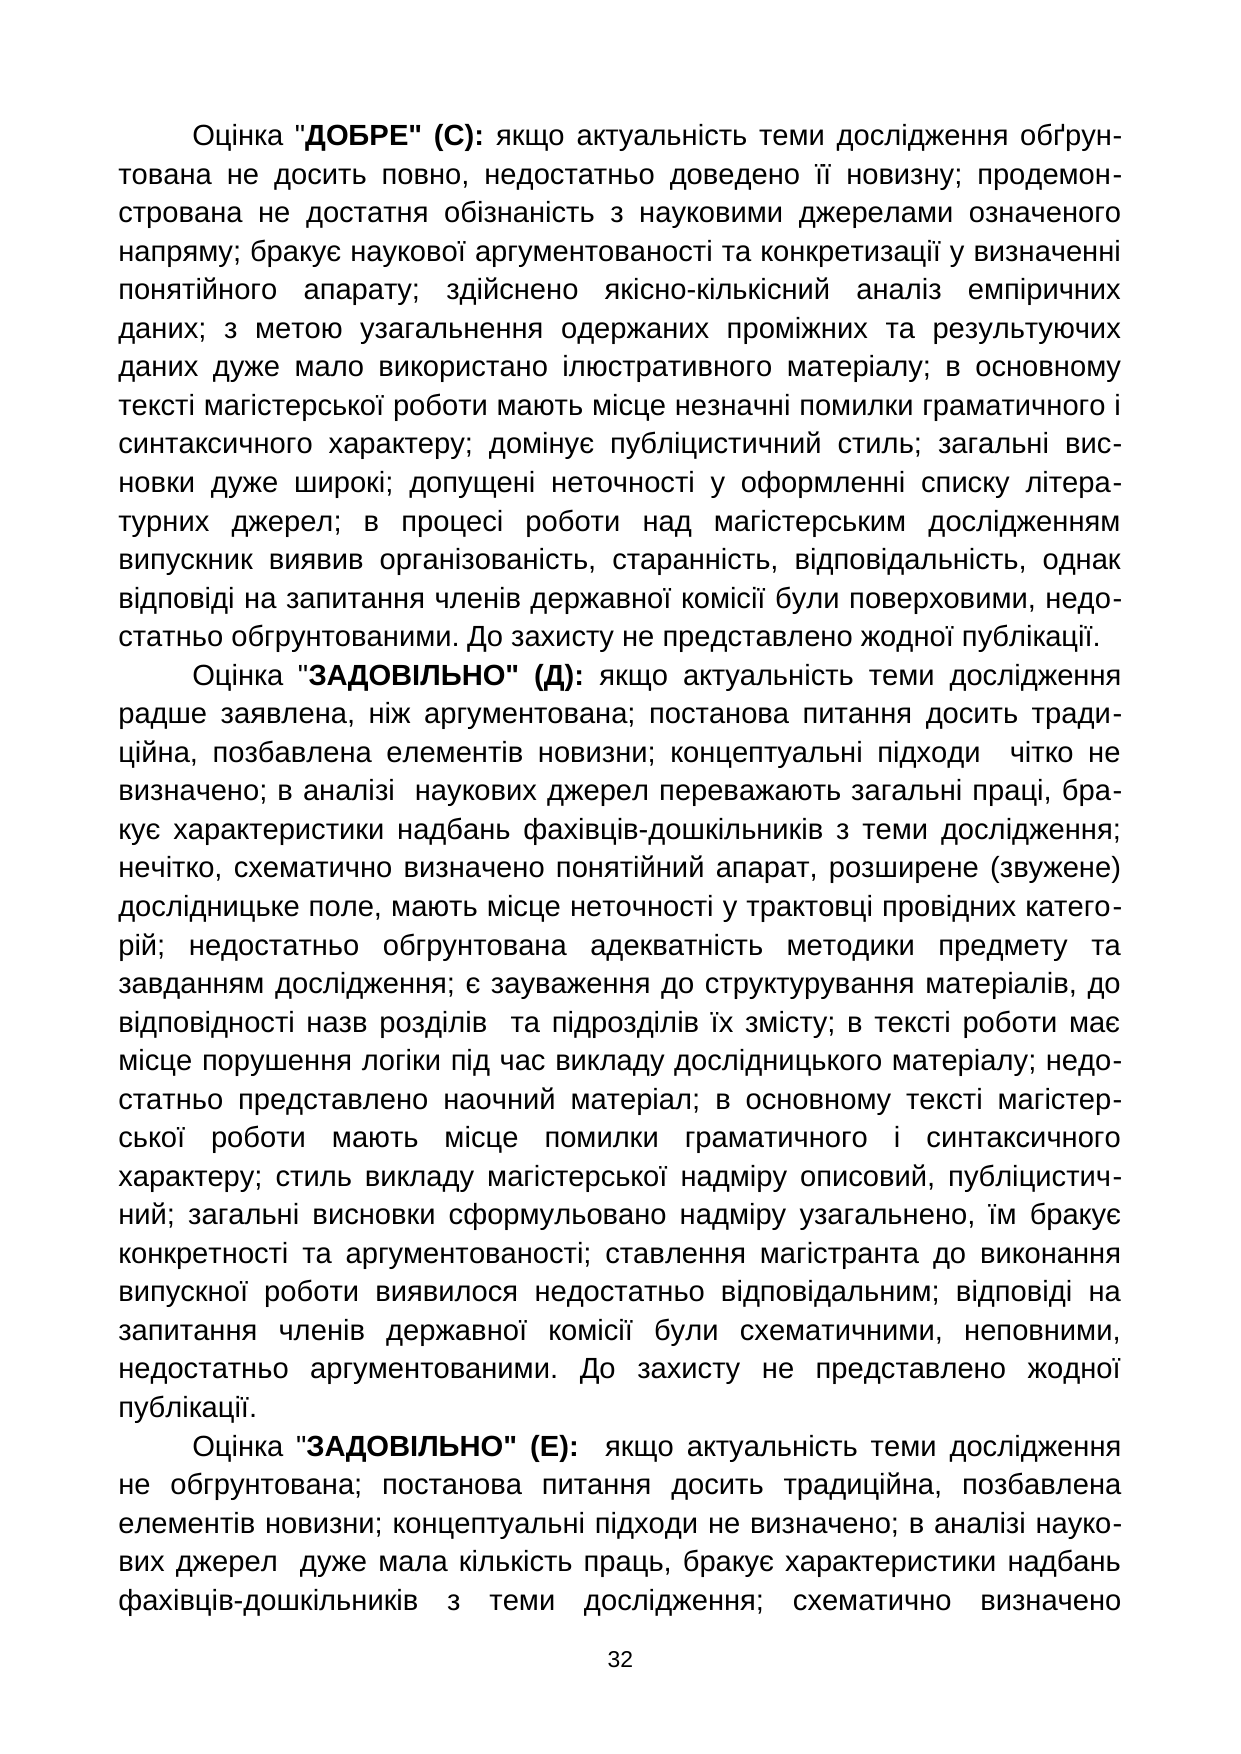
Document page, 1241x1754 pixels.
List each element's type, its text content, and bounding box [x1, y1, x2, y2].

text Оцінка "ДОБРЕ" (С): якщо актуальність теми дослідження обґрунтована не досить повно, недостатньо доведено її новизну; продемонстрована не достатня обізнаність з науковими джерелами означеного напряму; бракує наукової аргументованості та конкретизації у визначенні понятійного апарату; здійснено якісно-кількісний аналіз емпіричних даних; з метою узагальнення одержаних проміжних та результуючих даних дуже мало використано ілюстративного матеріалу; в основному тексті магістерської роботи мають місце незначні помилки граматичного і синтаксичного характеру; домінує публіцистичний стиль; загальні висновки дуже широкі; допущені неточності у оформленні списку літературних джерел; в процесі роботи над магістерським дослідженням випускник виявив організованість, старанність, відповідальність, однак відповіді на запитання членів державної комісії були поверховими, недостатньо обгрунтованими. До захисту не представлено жодної публікації. [118, 118, 1122, 653]
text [118, 1428, 1122, 1616]
text Оцінка "ЗАДОВІЛЬНО" (Д): якщо актуальність теми дослідження радше заявлена, ніж аргументована; постанова питання досить традиційна, позбавлена елементів новизни; концептуальні підходи чітко не визначено; в аналізі наукових джерел переважають загальні праці, бракує характеристики надбань фахівців-дошкільників з теми дослідження; нечітко, схематично визначено понятійний апарат, розширене (звужене) дослідницьке поле, мають місце неточності у трактовці провідних категорій; недостатньо обгрунтована адекватність методики предмету та завданням дослідження; є зауваження до структурування матеріалів, до відповідності назв розділів та підрозділів їх змісту; в тексті роботи має місце порушення логіки під час викладу дослідницького матеріалу; недостатньо представлено наочний матеріал; в основному тексті магістерської роботи мають місце помилки граматичного і синтаксичного характеру; стиль викладу магістерської надміру описовий, публіцистичний; загальні висновки сформульовано надміру узагальнено, їм бракує конкретності та аргументованості; ставлення магістранта до виконання випускної роботи виявилося недостатньо відповідальним; відповіді на запитання членів державної комісії були схематичними, неповними, недостатньо аргументованими. До захисту не представлено жодної публікації. [118, 658, 1122, 1423]
